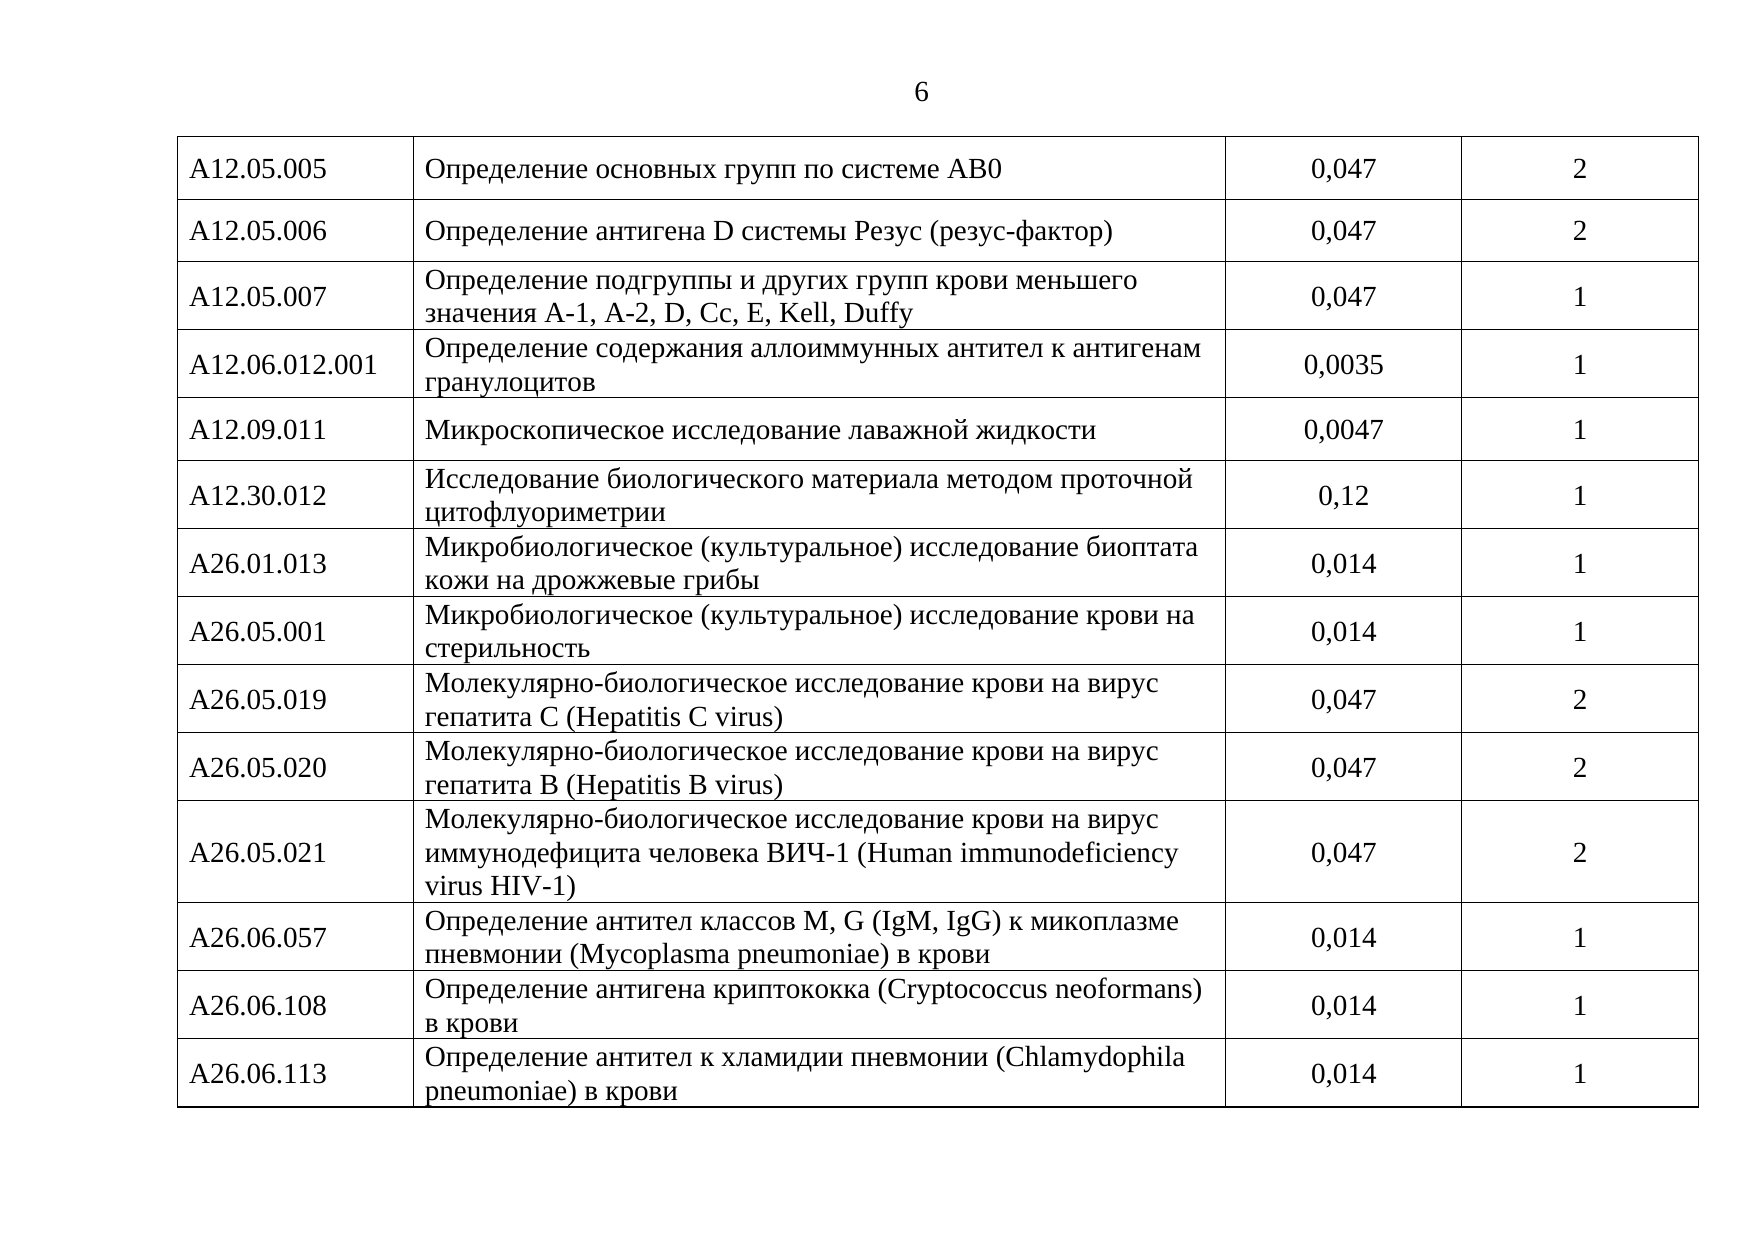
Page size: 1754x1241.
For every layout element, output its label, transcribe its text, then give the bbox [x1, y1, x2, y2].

table_cell A12.05.005 [178, 137, 413, 198]
table_cell A26.05.001 [178, 597, 413, 664]
table_cell 1 [1462, 903, 1698, 970]
table_cell Определение содержания аллоиммунных антител к антигенам гранулоцитов [414, 330, 1225, 397]
table_cell Определение антигена криптококка (Cryptococcus neoformans) в крови [414, 971, 1225, 1038]
table_cell 1 [1462, 461, 1698, 528]
table_cell Микробиологическое (культуральное) исследование крови на стерильность [414, 597, 1225, 664]
table_cell Микроскопическое исследование лаважной жидкости [414, 398, 1225, 460]
table_cell 0,014 [1226, 971, 1461, 1038]
table_cell 0,047 [1226, 262, 1461, 329]
table_cell A26.05.020 [178, 733, 413, 800]
table_cell 0,014 [1226, 1039, 1461, 1106]
table_cell 1 [1462, 262, 1698, 329]
table_cell 1 [1462, 1039, 1698, 1106]
table_cell 0,014 [1226, 529, 1461, 596]
table_cell 0,014 [1226, 903, 1461, 970]
table_cell 1 [1462, 330, 1698, 397]
table_cell A26.06.113 [178, 1039, 413, 1106]
table_cell A12.06.012.001 [178, 330, 413, 397]
table_cell 0,047 [1226, 137, 1461, 198]
table_cell A26.01.013 [178, 529, 413, 596]
table_cell 1 [1462, 398, 1698, 460]
table_cell 0,0035 [1226, 330, 1461, 397]
table_cell A12.05.006 [178, 200, 413, 261]
table_cell Определение антигена D системы Резус (резус-фактор) [414, 200, 1225, 261]
table_cell A26.06.108 [178, 971, 413, 1038]
table_cell A12.05.007 [178, 262, 413, 329]
table_cell 0,047 [1226, 733, 1461, 800]
table_cell Исследование биологического материала методом проточной цитофлуориметрии [414, 461, 1225, 528]
table_cell 1 [1462, 529, 1698, 596]
table_cell 2 [1462, 665, 1698, 732]
table_cell 0,047 [1226, 665, 1461, 732]
table_cell 0,014 [1226, 597, 1461, 664]
table_cell A26.05.019 [178, 665, 413, 732]
table_cell Молекулярно-биологическое исследование крови на вирус гепатита C (Hepatitis C virus) [414, 665, 1225, 732]
table_cell A26.05.021 [178, 801, 413, 902]
table_cell Определение антител к хламидии пневмонии (Chlamydophila pneumoniae) в крови [414, 1039, 1225, 1106]
table_cell 2 [1462, 801, 1698, 902]
table_cell 0,047 [1226, 801, 1461, 902]
table_cell 2 [1462, 137, 1698, 198]
table_cell 0,12 [1226, 461, 1461, 528]
table_cell 2 [1462, 200, 1698, 261]
table_cell 1 [1462, 597, 1698, 664]
table_cell A12.30.012 [178, 461, 413, 528]
table_cell Определение основных групп по системе AB0 [414, 137, 1225, 198]
table_cell 1 [1462, 971, 1698, 1038]
table_cell A12.09.011 [178, 398, 413, 460]
table_cell Молекулярно-биологическое исследование крови на вирус иммунодефицита человека ВИЧ-1 (Human immunodeficiency virus HIV-1) [414, 801, 1225, 902]
table_cell 2 [1462, 733, 1698, 800]
table_cell Определение подгруппы и других групп крови меньшего значения A-1, A-2, D, Cc, E, Kell, Duffy [414, 262, 1225, 329]
table_cell 0,0047 [1226, 398, 1461, 460]
table_cell Определение антител классов M, G (IgM, IgG) к микоплазме пневмонии (Mycoplasma pneumoniae) в крови [414, 903, 1225, 970]
table_cell A26.06.057 [178, 903, 413, 970]
table_cell 0,047 [1226, 200, 1461, 261]
table_cell Молекулярно-биологическое исследование крови на вирус гепатита B (Hepatitis B virus) [414, 733, 1225, 800]
table_cell Микробиологическое (культуральное) исследование биоптата кожи на дрожжевые грибы [414, 529, 1225, 596]
